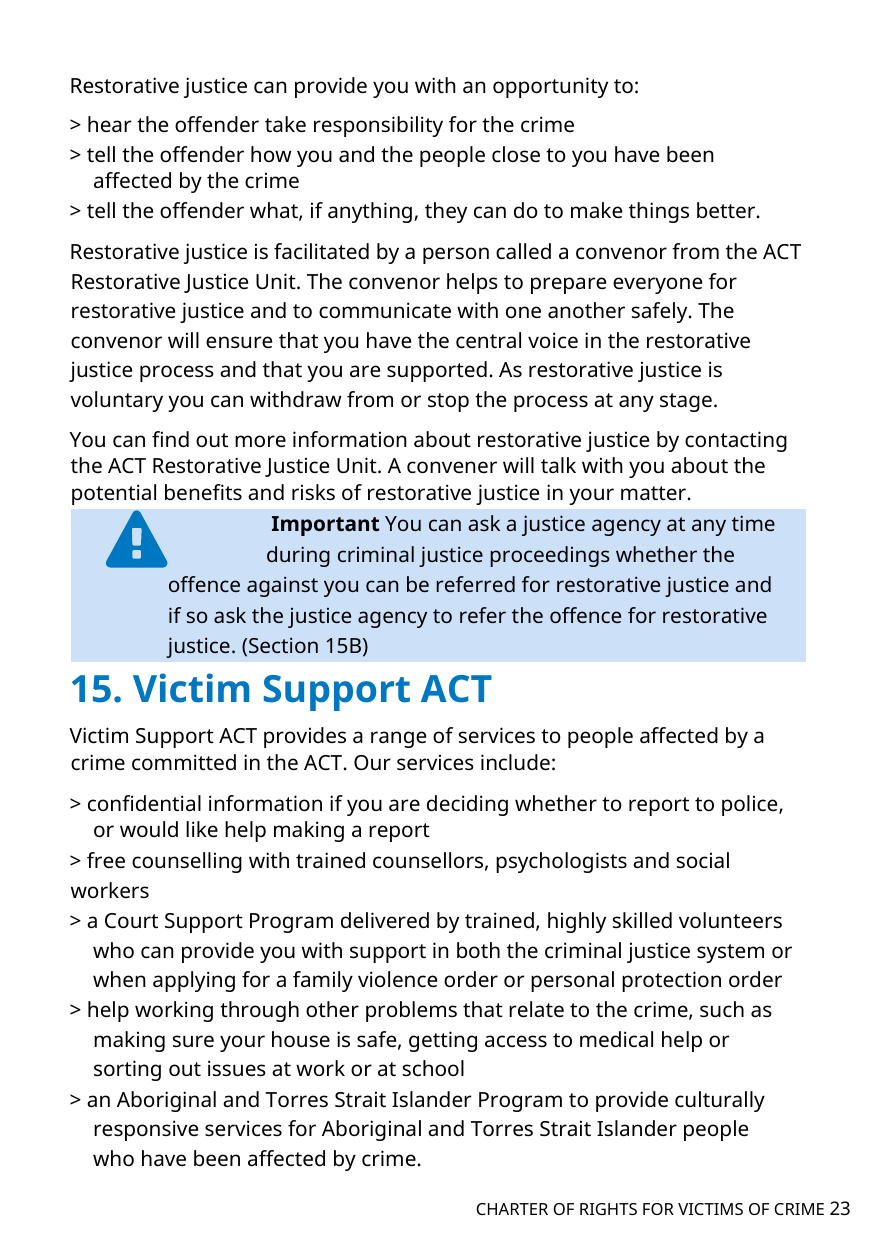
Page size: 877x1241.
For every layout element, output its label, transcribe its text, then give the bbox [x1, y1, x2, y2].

text > tell the offender what, if anything, they can do to make things better. [69, 197, 806, 224]
text Restorative justice is facilitated by a person called a convenor from the ACT Restorative Justice Unit. The convenor helps to prepare everyone for restorative justice and to communicate with one another safely. The convenor will ensure that you have the central voice in the restorative justice process and that you are supported. As restorative justice is voluntary you can withdraw from or stop the process at any stage. [69, 237, 806, 413]
table_header Important You can ask a justice agency at any time during criminal justice proceedings whether the offence against you can be referred for restorative justice and if so ask the justice agency to refer the offence for restorative justice. (Section 15B) [71, 509, 806, 662]
text > a Court Support Program delivered by trained, highly skilled volunteers who can provide you with support in both the criminal justice system or when applying for a family violence order or personal protection order [69, 906, 806, 994]
text > an Aboriginal and Torres Strait Islander Program to provide culturally responsive services for Aboriginal and Torres Strait Islander people who have been affected by crime. [69, 1085, 791, 1172]
text Victim Support ACT provides a range of services to people affected by a crime committed in the ACT. Our services include: [69, 722, 806, 776]
text > tell the offender how you and the people close to you have been affected by the crime [69, 140, 732, 194]
text > confidential information if you are deciding whether to report to police, or would like help making a report [69, 789, 806, 843]
text > help working through other problems that relate to the crime, such as making sure your house is safe, getting access to medical help or sorting out issues at work or at school [69, 996, 794, 1083]
text > free counselling with trained counsellors, psychologists and social workers [69, 846, 806, 904]
subtitle 15. Victim Support ACT [69, 662, 806, 713]
text You can find out more information about restorative justice by contacting the ACT Restorative Justice Unit. A convener will talk with you about the potential benefits and risks of restorative justice in your matter. [69, 425, 806, 507]
text > hear the offender take responsibility for the crime [69, 111, 806, 138]
text Restorative justice can provide you with an opportunity to: [69, 71, 806, 99]
